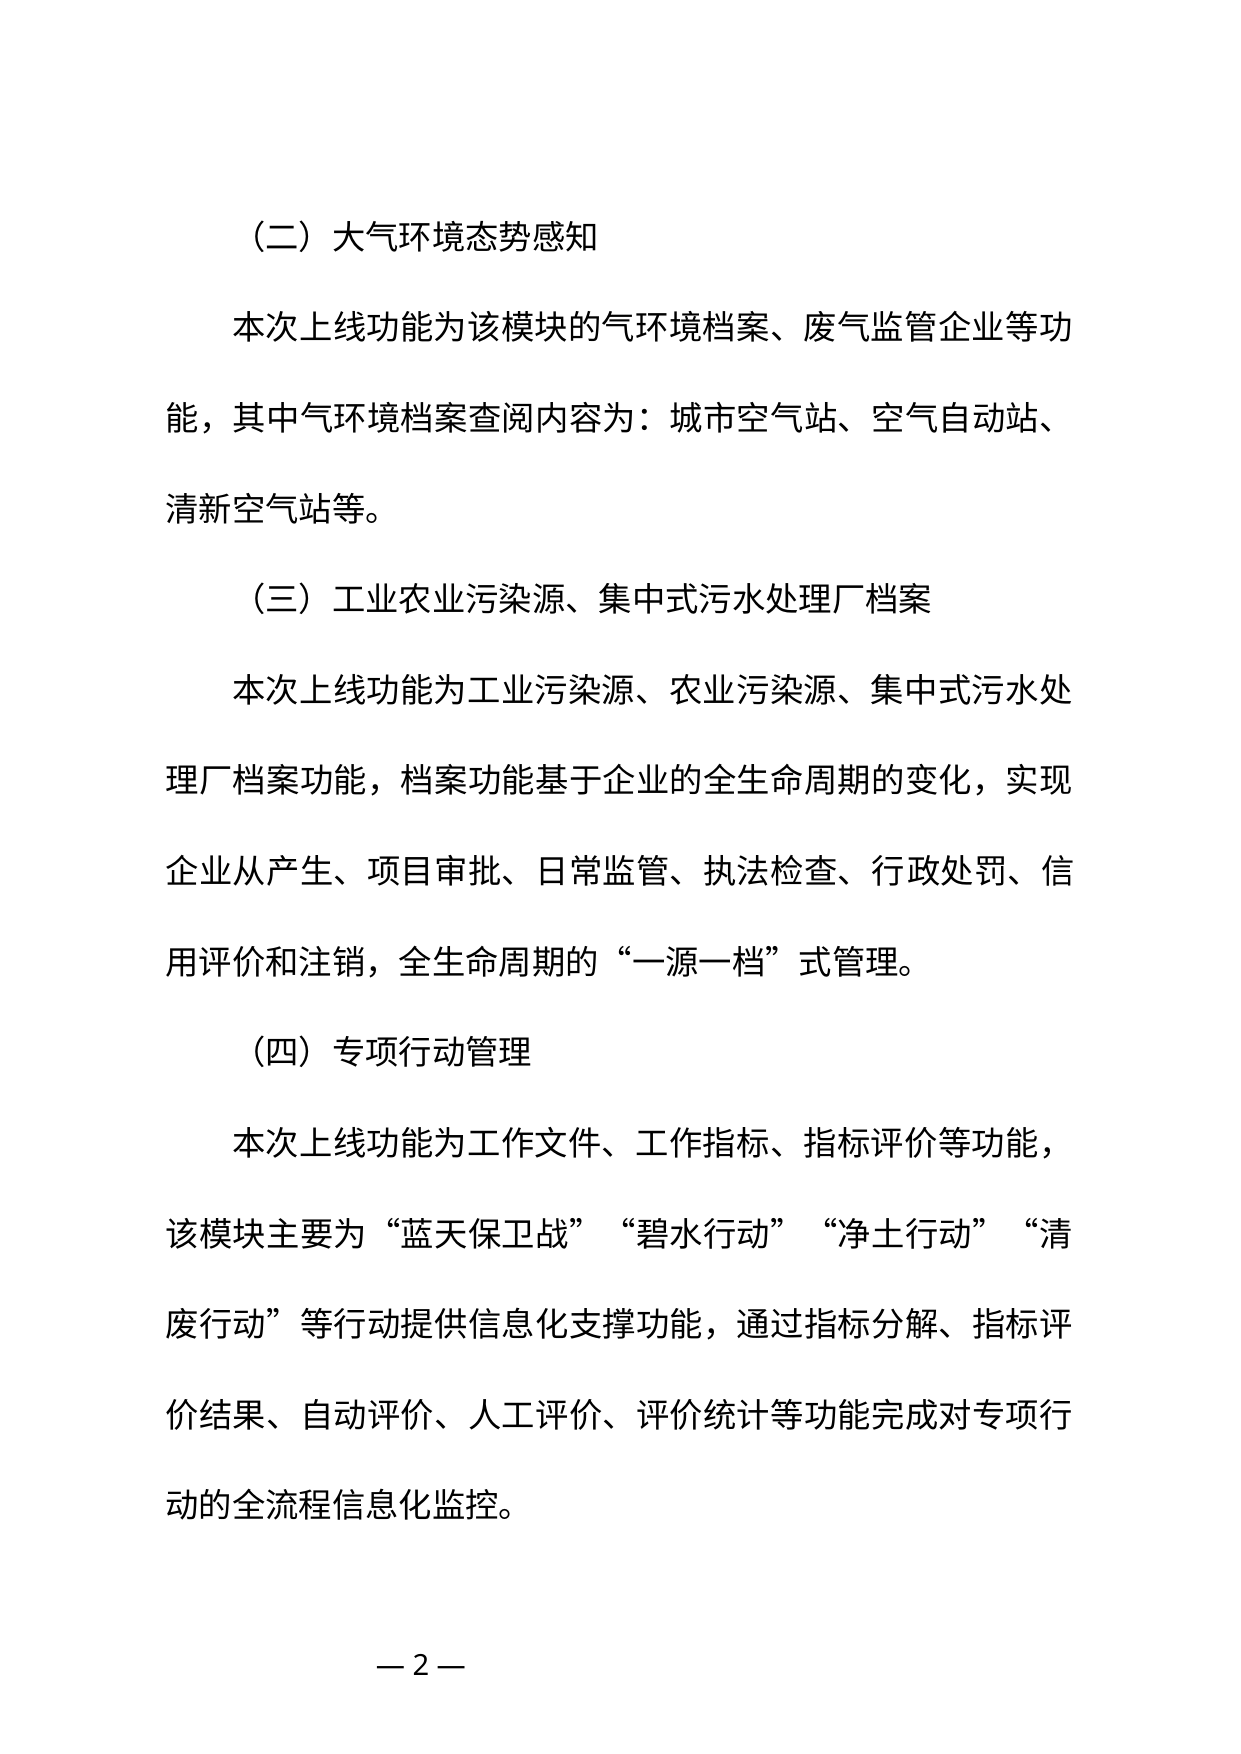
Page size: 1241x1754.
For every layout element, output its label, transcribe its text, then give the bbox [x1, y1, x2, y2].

text （三）工业农业污染源、集中式污水处理厂档案 [165, 552, 1075, 642]
text 本次上线功能为工业污染源、农业污染源、集中式污水处理厂档案功能，档案功能基于企业的全生命周期的变化，实现企业从产生、项目审批、日常监管、执法检查、行政处罚、信用评价和注销，全生命周期的“一源一档”式管理。 [165, 642, 1075, 1005]
text 本次上线功能为该模块的气环境档案、废气监管企业等功能，其中气环境档案查阅内容为：城市空气站、空气自动站、清新空气站等。 [165, 280, 1075, 552]
text 本次上线功能为工作文件、工作指标、指标评价等功能，该模块主要为“蓝天保卫战”“碧水行动”“净土行动”“清废行动”等行动提供信息化支撑功能，通过指标分解、指标评价结果、自动评价、人工评价、评价统计等功能完成对专项行动的全流程信息化监控。 [165, 1096, 1075, 1549]
text （四）专项行动管理 [165, 1005, 1075, 1096]
text （二）大气环境态势感知 [165, 189, 1075, 280]
